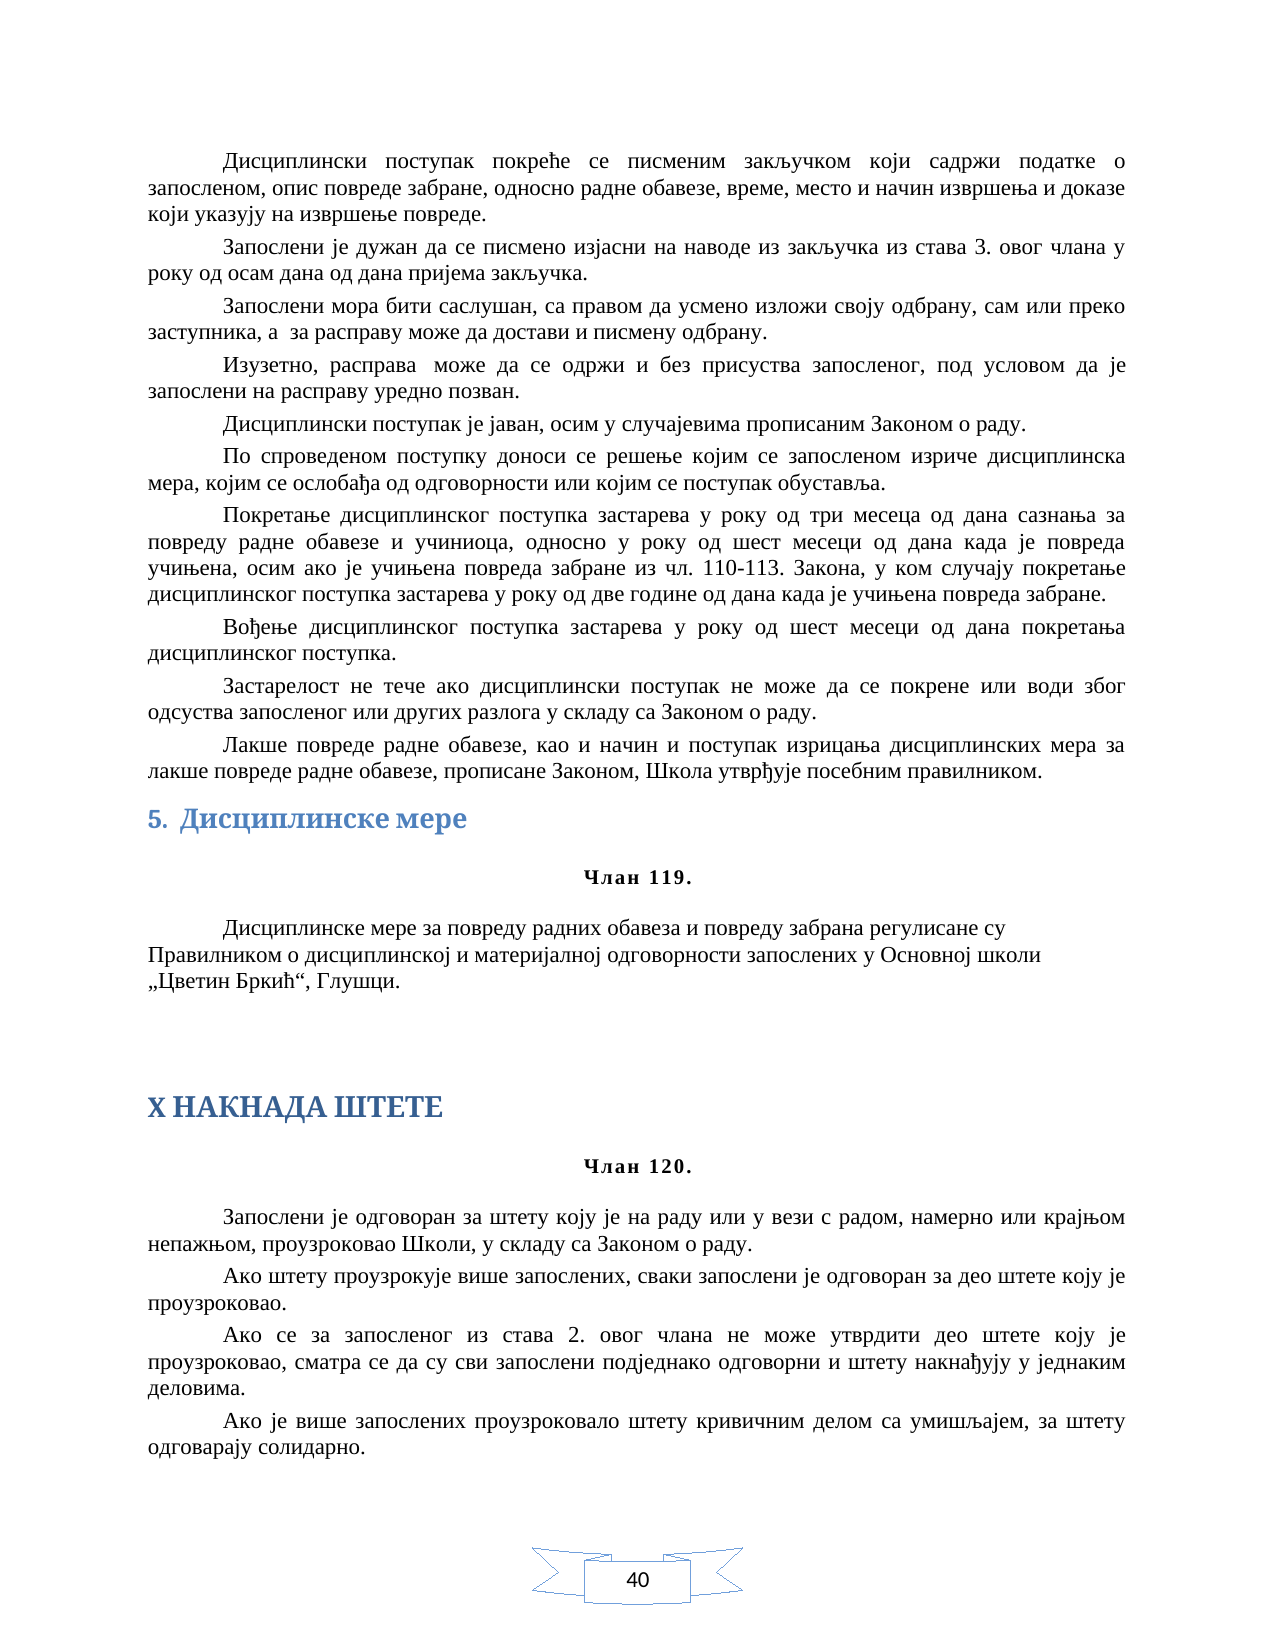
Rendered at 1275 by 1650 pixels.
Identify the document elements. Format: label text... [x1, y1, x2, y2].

subtitle X НАКНАДА ШТЕТЕ [148, 1091, 1127, 1124]
subtitle 5. Дисциплинске мере [148, 804, 1127, 836]
text Покретање дисциплинског поступка застарева у року од три месеца од дана сазнања за повреду радне обавезе и учиниоца, односно у року од шест месеци од дана када је повреда учињена, осим ако је учињена повреда забране из чл. 110-113. Закона, у ком случају покретање дисциплинског поступка застарева у року од две године од дана када је учињена повреда забране. [148, 501, 1127, 607]
text Запослени је дужан да се писмено изјасни на наводе из закључка из става 3. овог члана у року од осам дана од дана пријема закључка. [148, 233, 1127, 286]
text Вођење дисциплинског поступка застарева у року од шест месеци од дана покретања дисциплинског поступка. [148, 613, 1127, 666]
text Дисциплински поступак је јаван, осим у случајевима прописаним Законом о раду. [148, 410, 1127, 436]
text Дисциплински поступак покреће се писменим закључком који садржи податке о запосленом, опис повреде забране, односно радне обавезе, време, место и начин извршења и доказе који указују на извршење повреде. [148, 148, 1127, 227]
text Дисциплинске мере за повреду радних обавеза и повреду забрана регулисане су Правилником о дисциплинској и материјалној одговорности запослених у Основној школи „Цветин Бркић“, Глушци. [148, 914, 1127, 993]
text По спроведеном поступку доноси се решење којим се запосленом изриче дисциплинска мера, којим се ослобађа од одговорности или којим се поступак обуставља. [148, 442, 1127, 495]
text Запослени мора бити саслушан, са правом да усмено изложи своју одбрану, сам или преко заступника, а за расправу може да достави и писмену одбрану. [148, 292, 1127, 344]
text Застарелост не тече ако дисциплински поступак не може да се покрене или води због одсуства запосленог или других разлога у складу са Законом о раду. [148, 672, 1127, 725]
text Лакше повреде радне обавезе, као и начин и поступак изрицања дисциплинских мера за лакше повреде радне обавезе, прописане Законом, Школа утврђује посебним правилником. [148, 731, 1127, 784]
text Запослени је одговоран за штету коју је на раду или у вези с радом, намерно или крајњом непажњом, проузроковао Школи, у складу са Законом о раду. [148, 1203, 1127, 1256]
text Ако је више запослених проузроковало штету кривичним делом са умишљајем, за штету одговарају солидарно. [148, 1407, 1127, 1459]
text Ако штету проузрокује више запослених, сваки запослени је одговоран за део штете коју је проузроковао. [148, 1262, 1127, 1315]
text Члан 120. [148, 1154, 1127, 1178]
text Изузетно, расправа може да се одржи и без присуства запосленог, под условом да је запослени на расправу уредно позван. [148, 351, 1127, 403]
text Ако се за запосленог из става 2. овог члана не може утврдити део штете коју је проузроковао, сматра се да су сви запослени подједнако одговорни и штету накнађују у једнаким деловима. [148, 1321, 1127, 1400]
text Члан 119. [148, 865, 1127, 889]
